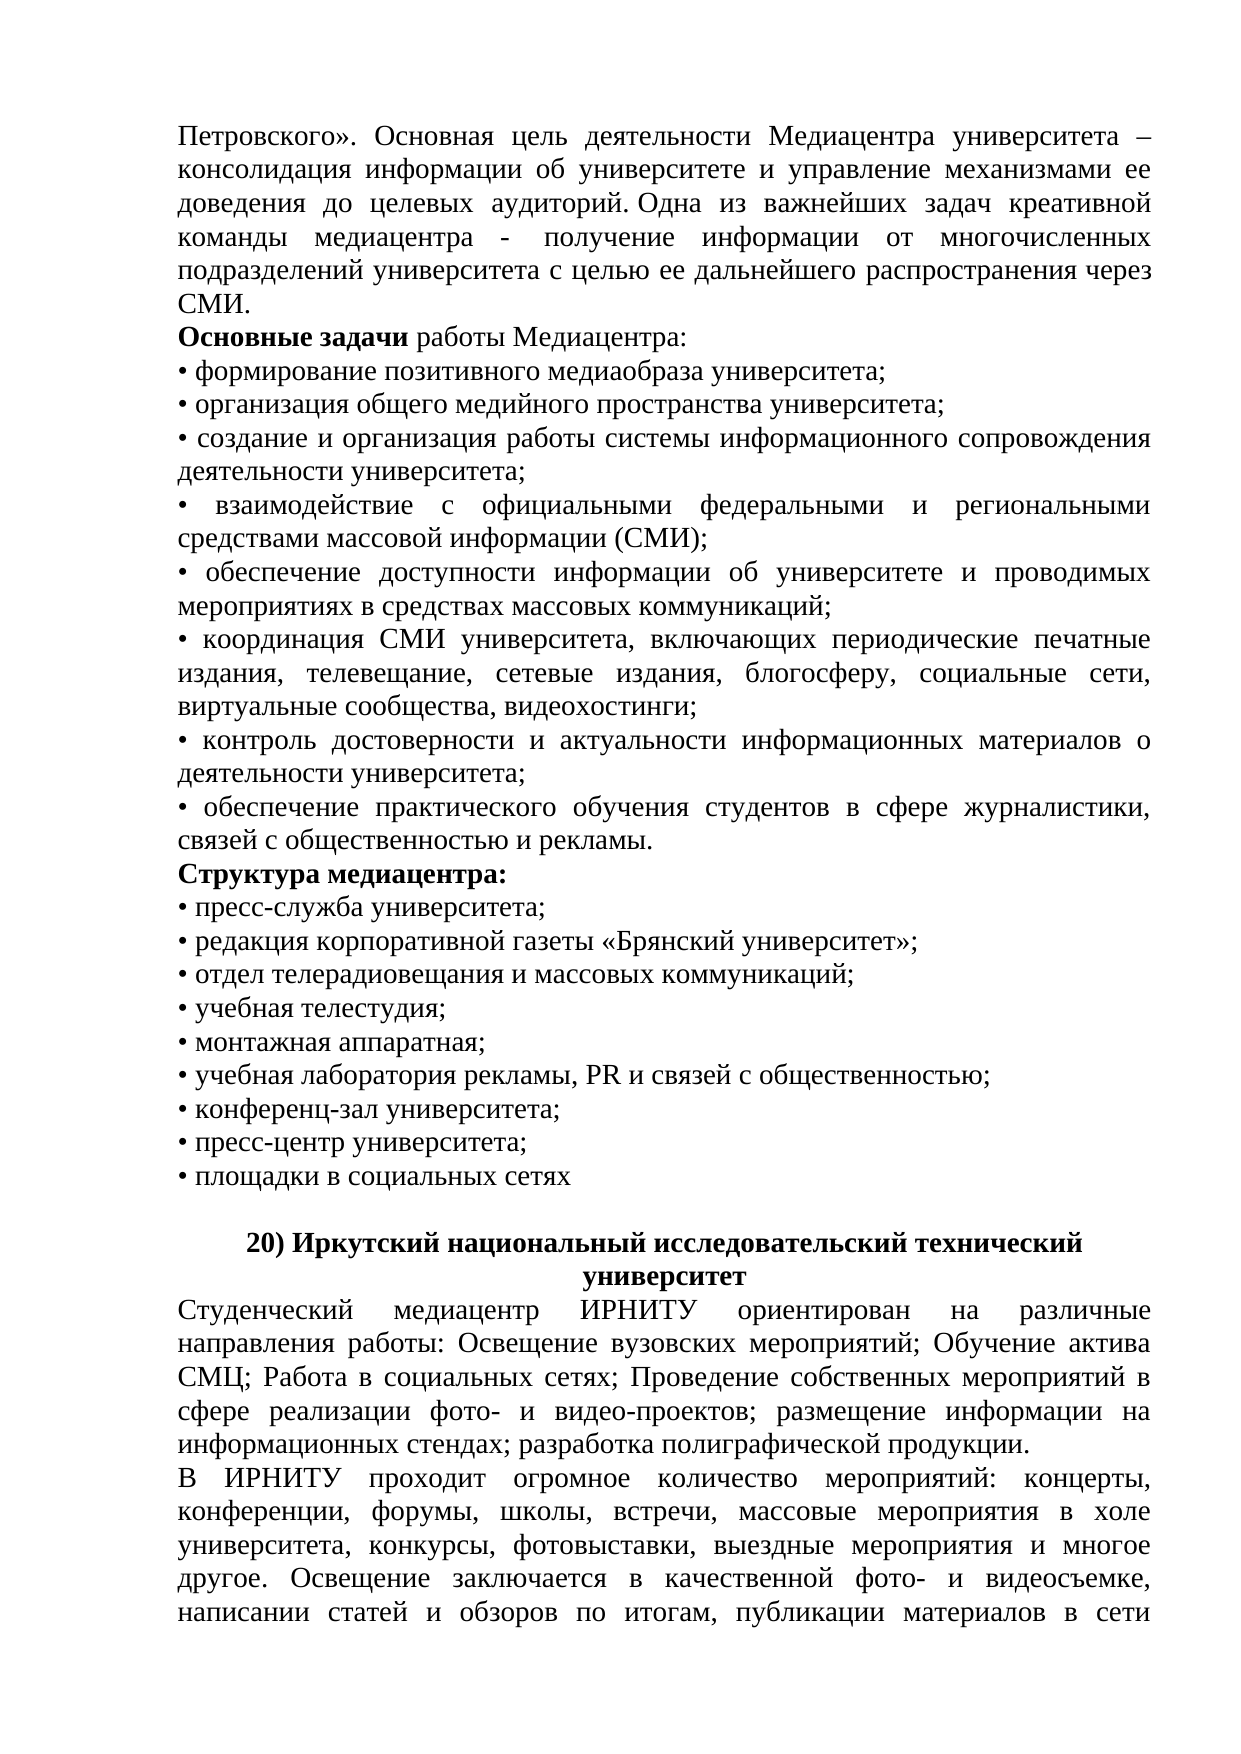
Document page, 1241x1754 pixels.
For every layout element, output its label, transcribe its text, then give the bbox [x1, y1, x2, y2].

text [177, 1460, 1152, 1627]
text • конференц-зал университета; [177, 1091, 1152, 1124]
text • обеспечение доступности информации об университете и проводимых мероприятиях в средствах массовых коммуникаций; [177, 554, 1152, 621]
text • создание и организация работы системы информационного сопровождения деятельности университета; [177, 420, 1152, 487]
text • учебная лаборатория рекламы, PR и связей с общественностью; [177, 1057, 1152, 1091]
text Структура медиацентра: [177, 856, 1152, 889]
text 20) Иркутский национальный исследовательский технический университет [177, 1225, 1152, 1292]
text • пресс-служба университета; [177, 889, 1152, 923]
text Основные задачи работы Медиацентра: [177, 319, 1152, 353]
text Студенческий медиацентр ИРНИТУ ориентирован на различные направления работы: Освещение вузовских мероприятий; Обучение актива СМЦ; Работа в социальных сетях; Проведение собственных мероприятий в сфере реализации фото- и видео-проектов; размещение информации на информационных стендах; разработка полиграфической продукции. [177, 1292, 1152, 1460]
text • организация общего медийного пространства университета; [177, 386, 1152, 420]
text • монтажная аппаратная; [177, 1024, 1152, 1057]
text • формирование позитивного медиаобраза университета; [177, 353, 1152, 386]
text • площадки в социальных сетях [177, 1158, 1152, 1191]
text • контроль достоверности и актуальности информационных материалов о деятельности университета; [177, 722, 1152, 789]
text • отдел телерадиовещания и массовых коммуникаций; [177, 957, 1152, 990]
text • обеспечение практического обучения студентов в сфере журналистики, связей с общественностью и рекламы. [177, 789, 1152, 856]
text • координация СМИ университета, включающих периодические печатные издания, телевещание, сетевые издания, блогосферу, социальные сети, виртуальные сообщества, видеохостинги; [177, 621, 1152, 722]
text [177, 118, 1152, 319]
text • редакция корпоративной газеты «Брянский университет»; [177, 923, 1152, 957]
text • взаимодействие с официальными федеральными и региональными средствами массовой информации (СМИ); [177, 487, 1152, 554]
text • пресс-центр университета; [177, 1124, 1152, 1158]
text • учебная телестудия; [177, 990, 1152, 1024]
